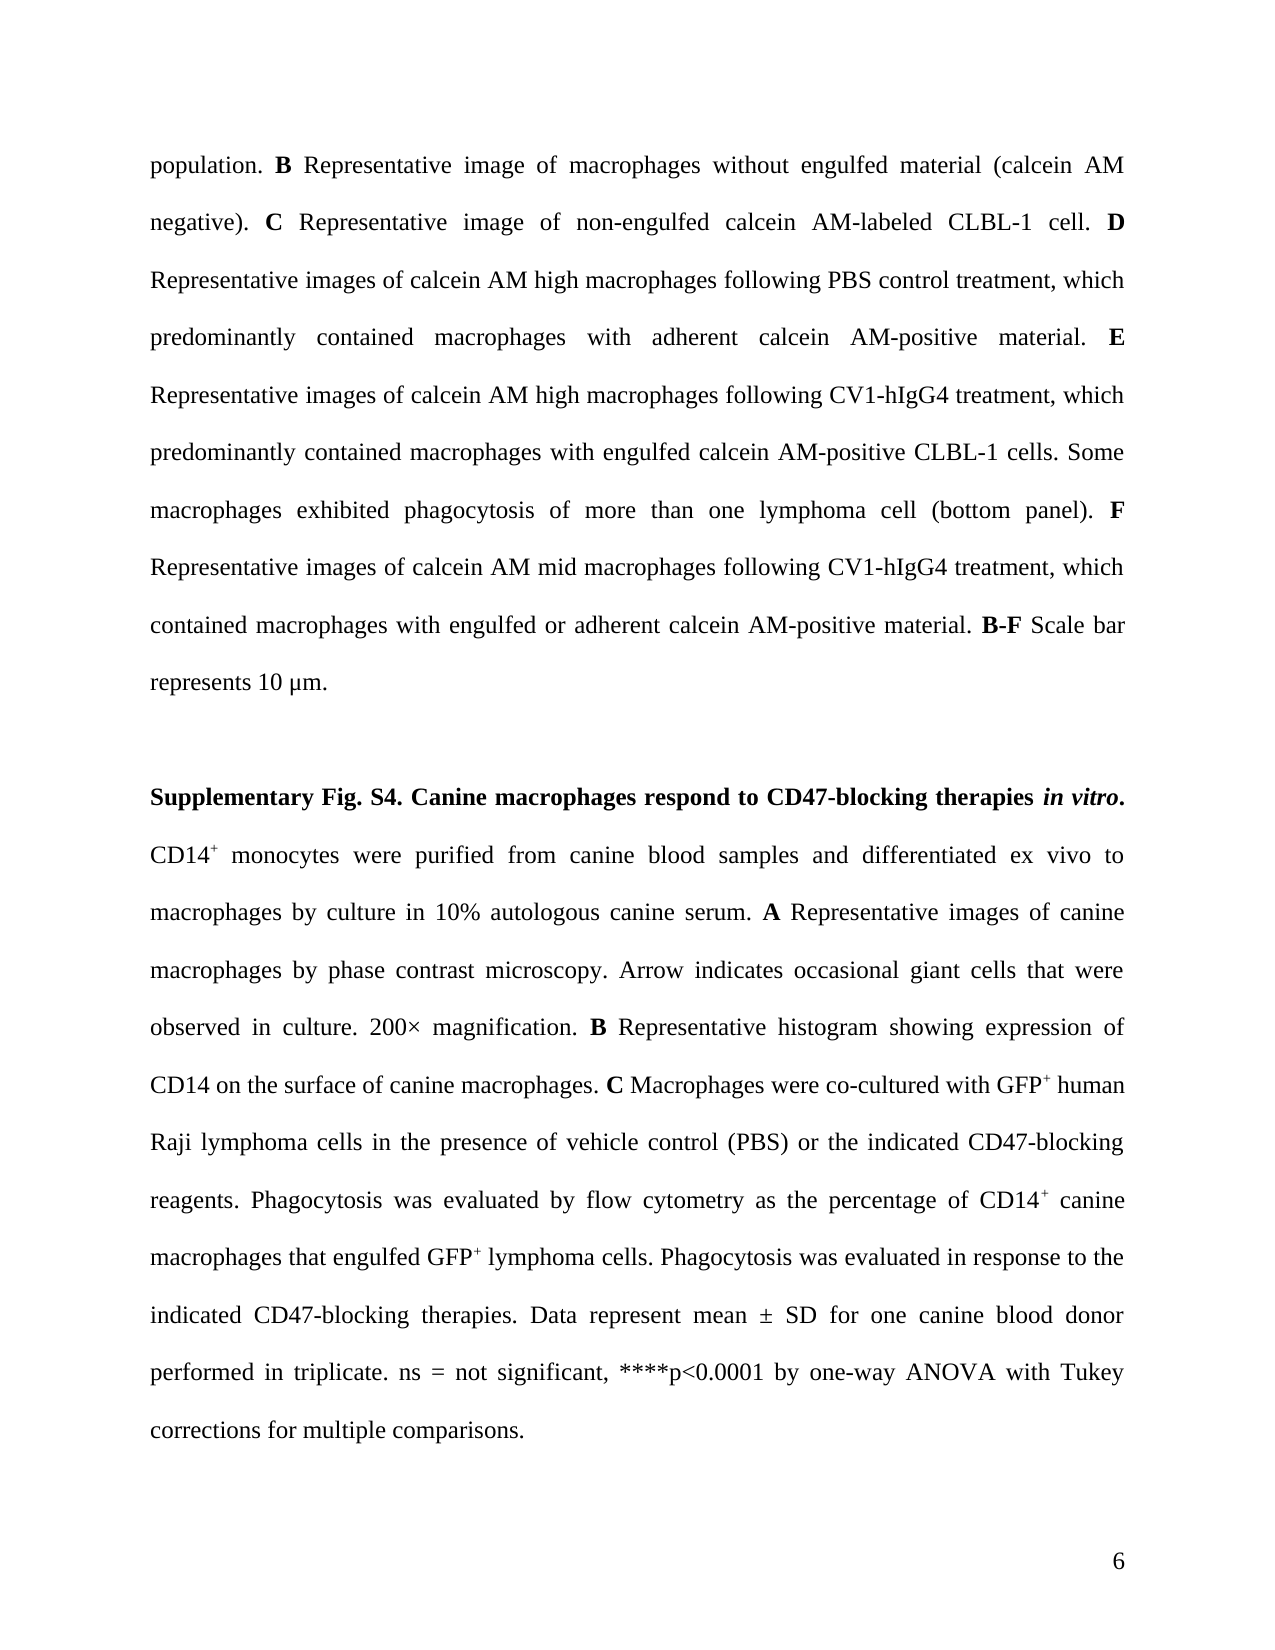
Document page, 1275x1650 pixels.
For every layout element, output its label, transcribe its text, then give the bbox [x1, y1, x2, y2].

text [150, 150, 1125, 696]
text Supplementary Fig. S4. Canine macrophages respond to CD47-blocking therapies in vitro. CD14+ monocytes were purified from canine blood samples and differentiated ex vivo to macrophages by culture in 10% autologous canine serum. A Representative images of canine macrophages by phase contrast microscopy. Arrow indicates occasional giant cells that were observed in culture. 200× magnification. B Representative histogram showing expression of CD14 on the surface of canine macrophages. C Macrophages were co-cultured with GFP+ human Raji lymphoma cells in the presence of vehicle control (PBS) or the indicated CD47-blocking reagents. Phagocytosis was evaluated by flow cytometry as the percentage of CD14+ canine macrophages that engulfed GFP+ lymphoma cells. Phagocytosis was evaluated in response to the indicated CD47-blocking therapies. Data represent mean ± SD for one canine blood donor performed in triplicate. ns = not significant, ****p<0.0001 by one-way ANOVA with Tukey corrections for multiple comparisons. [150, 782, 1125, 1444]
